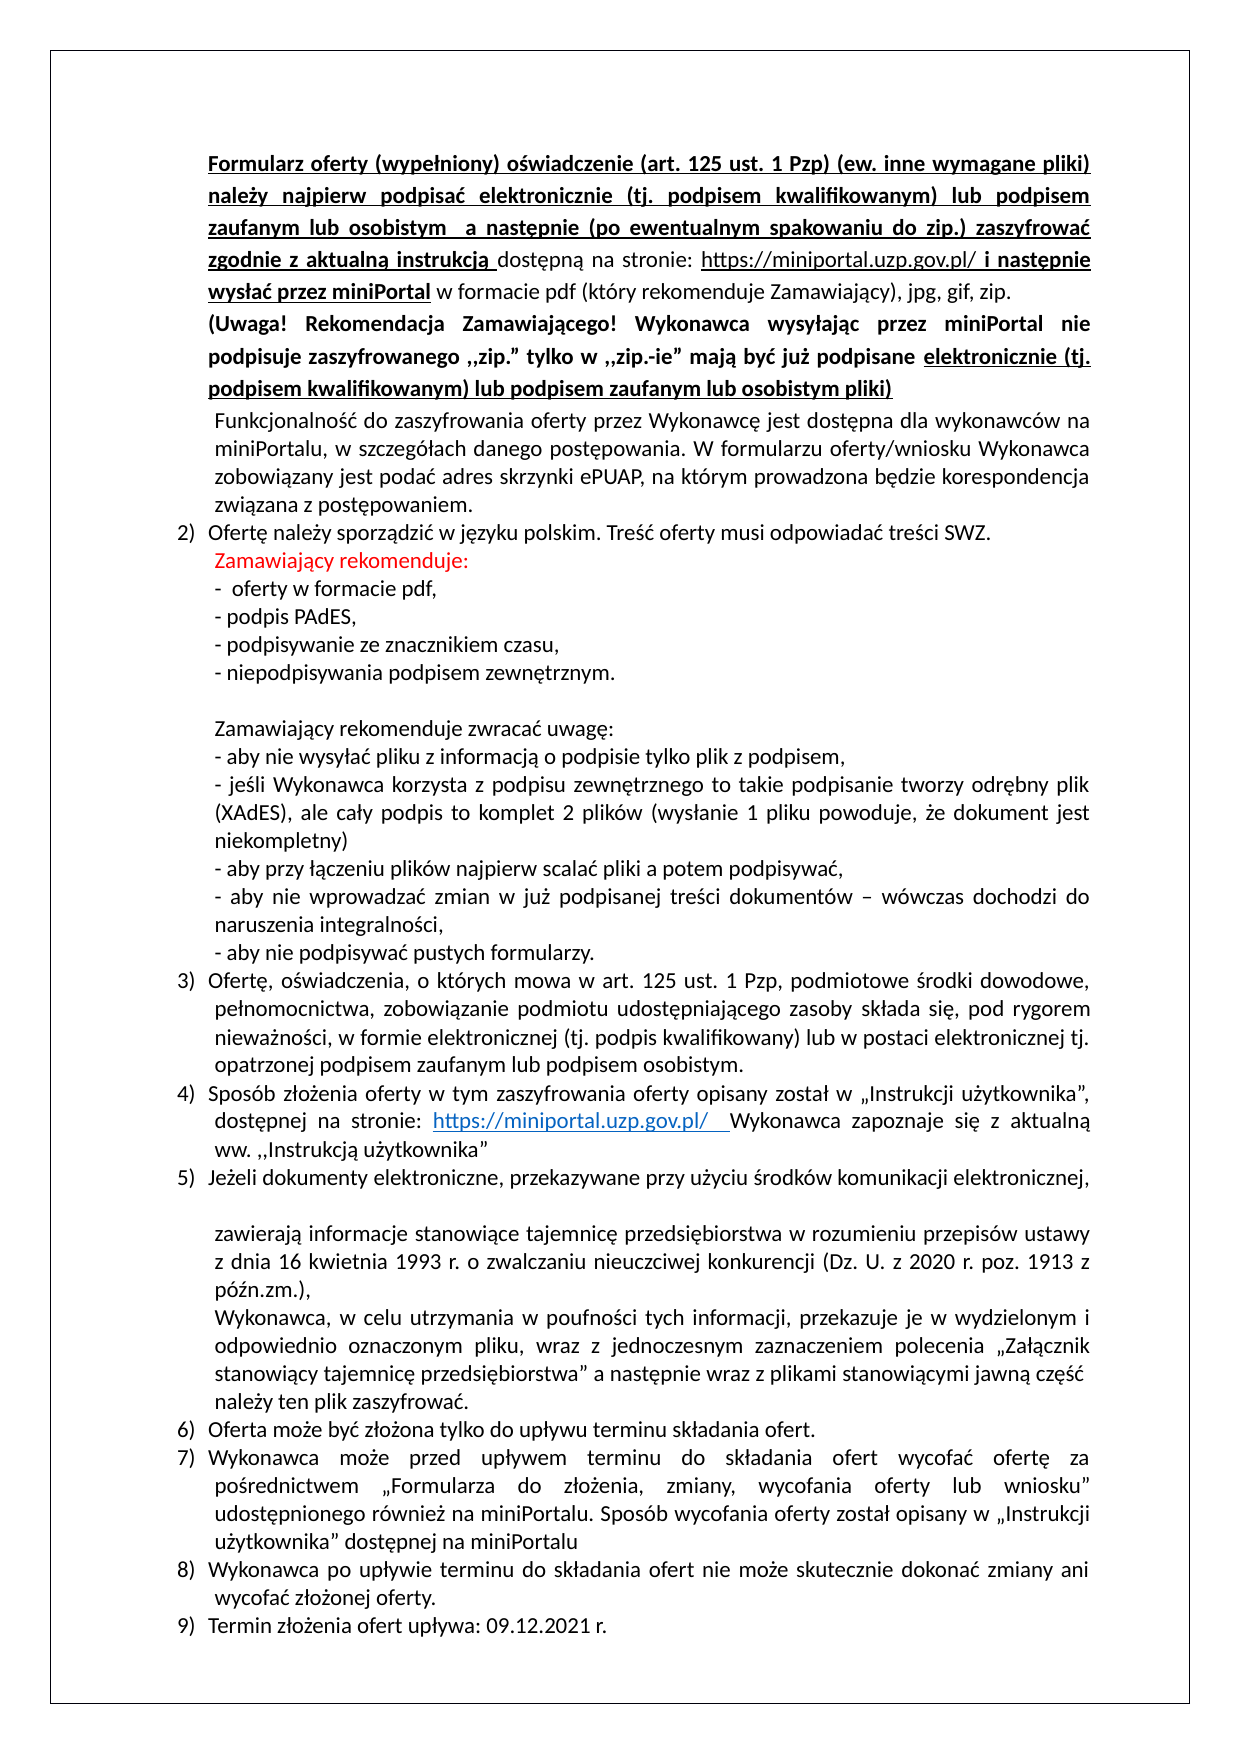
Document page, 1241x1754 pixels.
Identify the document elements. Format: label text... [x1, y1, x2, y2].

text Formularz oferty (wypełniony) oświadczenie (art. 125 ust. 1 Pzp) (ew. inne wymagane pliki) należy najpierw podpisać elektronicznie (tj. podpisem kwalifikowanym) lub podpisem zaufanym lub osobistym a następnie (po ewentualnym spakowaniu do zip.) zaszyfrować zgodnie z aktualną instrukcją dostępną na stronie: https://miniportal.uzp.gov.pl/ i następnie wysłać przez miniPortal w formacie pdf (który rekomenduje Zamawiający), jpg, gif, zip. [208, 174, 1091, 205]
list - niepodpisywania podpisem zewnętrznym. [214, 658, 1091, 686]
list - podpisywanie ze znacznikiem czasu, [214, 630, 1091, 658]
text (Uwaga! Rekomendacja Zamawiającego! Wykonawca wysyłając przez miniPortal nie podpisuje zaszyfrowanego ,,zip.” tylko w ,,zip.-ie” mają być już podpisane elektronicznie (tj. podpisem kwalifikowanym) lub podpisem zaufanym lub osobistym pliki) [208, 309, 1091, 402]
list Ofertę należy sporządzić w języku polskim. Treść oferty musi odpowiadać treści SWZ. [177, 518, 1091, 546]
list Sposób złożenia oferty w tym zaszyfrowania oferty opisany został w „Instrukcji użytkownika”, dostępnej na stronie: https://miniportal.uzp.gov.pl/ Wykonawca zapoznaje się z aktualną ww. ,,Instrukcją użytkownika” [177, 1079, 1091, 1163]
list - oferty w formacie pdf, [214, 574, 1091, 602]
list Zamawiający rekomenduje zwracać uwagę: [214, 714, 1091, 742]
list Ofertę, oświadczenia, o których mowa w art. 125 ust. 1 Pzp, podmiotowe środki dowodowe, pełnomocnictwa, zobowiązanie podmiotu udostępniającego zasoby składa się, pod rygorem nieważności, w formie elektronicznej (tj. podpis kwalifikowany) lub w postaci elektronicznej tj. opatrzonej podpisem zaufanym lub podpisem osobistym. [177, 967, 1091, 1079]
list Jeżeli dokumenty elektroniczne, przekazywane przy użyciu środków komunikacji elektronicznej, zawierają informacje stanowiące tajemnicę przedsiębiorstwa w rozumieniu przepisów ustawy z dnia 16 kwietnia 1993 r. o zwalczaniu nieuczciwej konkurencji (Dz. U. z 2020 r. poz. 1913 z późn.zm.), Wykonawca, w celu utrzymania w poufności tych informacji, przekazuje je w wydzielonym i odpowiednio oznaczonym pliku, wraz z jednoczesnym zaznaczeniem polecenia „Załącznik stanowiący tajemnicę przedsiębiorstwa” a następnie wraz z plikami stanowiącymi jawną część należy ten plik zaszyfrować. [177, 1163, 1091, 1415]
list - aby przy łączeniu plików najpierw scalać pliki a potem podpisywać, [214, 854, 1091, 882]
list Zamawiający rekomenduje: [214, 546, 1091, 574]
text Formularz oferty (wypełniony) oświadczenie (art. 125 ust. 1 Pzp) (ew. inne wymagane pliki) należy najpierw podpisać elektronicznie (tj. podpisem kwalifikowanym) lub podpisem zaufanym lub osobistym a następnie (po ewentualnym spakowaniu do zip.) zaszyfrować zgodnie z aktualną instrukcją dostępną na stronie: https://miniportal.uzp.gov.pl/ i następnie wysłać przez miniPortal w formacie pdf (który rekomenduje Zamawiający), jpg, gif, zip. [208, 239, 1091, 305]
text Formularz oferty (wypełniony) oświadczenie (art. 125 ust. 1 Pzp) (ew. inne wymagane pliki) należy najpierw podpisać elektronicznie (tj. podpisem kwalifikowanym) lub podpisem zaufanym lub osobistym a następnie (po ewentualnym spakowaniu do zip.) zaszyfrować zgodnie z aktualną instrukcją dostępną na stronie: https://miniportal.uzp.gov.pl/ i następnie wysłać przez miniPortal w formacie pdf (który rekomenduje Zamawiający), jpg, gif, zip. [208, 206, 1091, 237]
list Termin złożenia ofert upływa: 09.12.2021 r. [177, 1611, 1091, 1639]
list Oferta może być złożona tylko do upływu terminu składania ofert. [177, 1415, 1091, 1443]
list Funkcjonalność do zaszyfrowania oferty przez Wykonawcę jest dostępna dla wykonawców na miniPortalu, w szczegółach danego postępowania. W formularzu oferty/wniosku Wykonawca zobowiązany jest podać adres skrzynki ePUAP, na którym prowadzona będzie korespondencja związana z postępowaniem. [214, 406, 1091, 518]
list Wykonawca może przed upływem terminu do składania ofert wycofać ofertę za pośrednictwem „Formularza do złożenia, zmiany, wycofania oferty lub wniosku” udostępnionego również na miniPortalu. Sposób wycofania oferty został opisany w „Instrukcji użytkownika” dostępnej na miniPortalu [177, 1443, 1091, 1555]
list - aby nie podpisywać pustych formularzy. [214, 938, 1091, 967]
list Wykonawca po upływie terminu do składania ofert nie może skutecznie dokonać zmiany ani wycofać złożonej oferty. [177, 1555, 1091, 1611]
list - podpis PAdES, [214, 602, 1091, 630]
list - jeśli Wykonawca korzysta z podpisu zewnętrznego to takie podpisanie tworzy odrębny plik (XAdES), ale cały podpis to komplet 2 plików (wysłanie 1 pliku powoduje, że dokument jest niekompletny) [214, 770, 1091, 854]
list - aby nie wprowadzać zmian w już podpisanej treści dokumentów – wówczas dochodzi do naruszenia integralności, [214, 882, 1091, 938]
list - aby nie wysyłać pliku z informacją o podpisie tylko plik z podpisem, [214, 742, 1091, 770]
